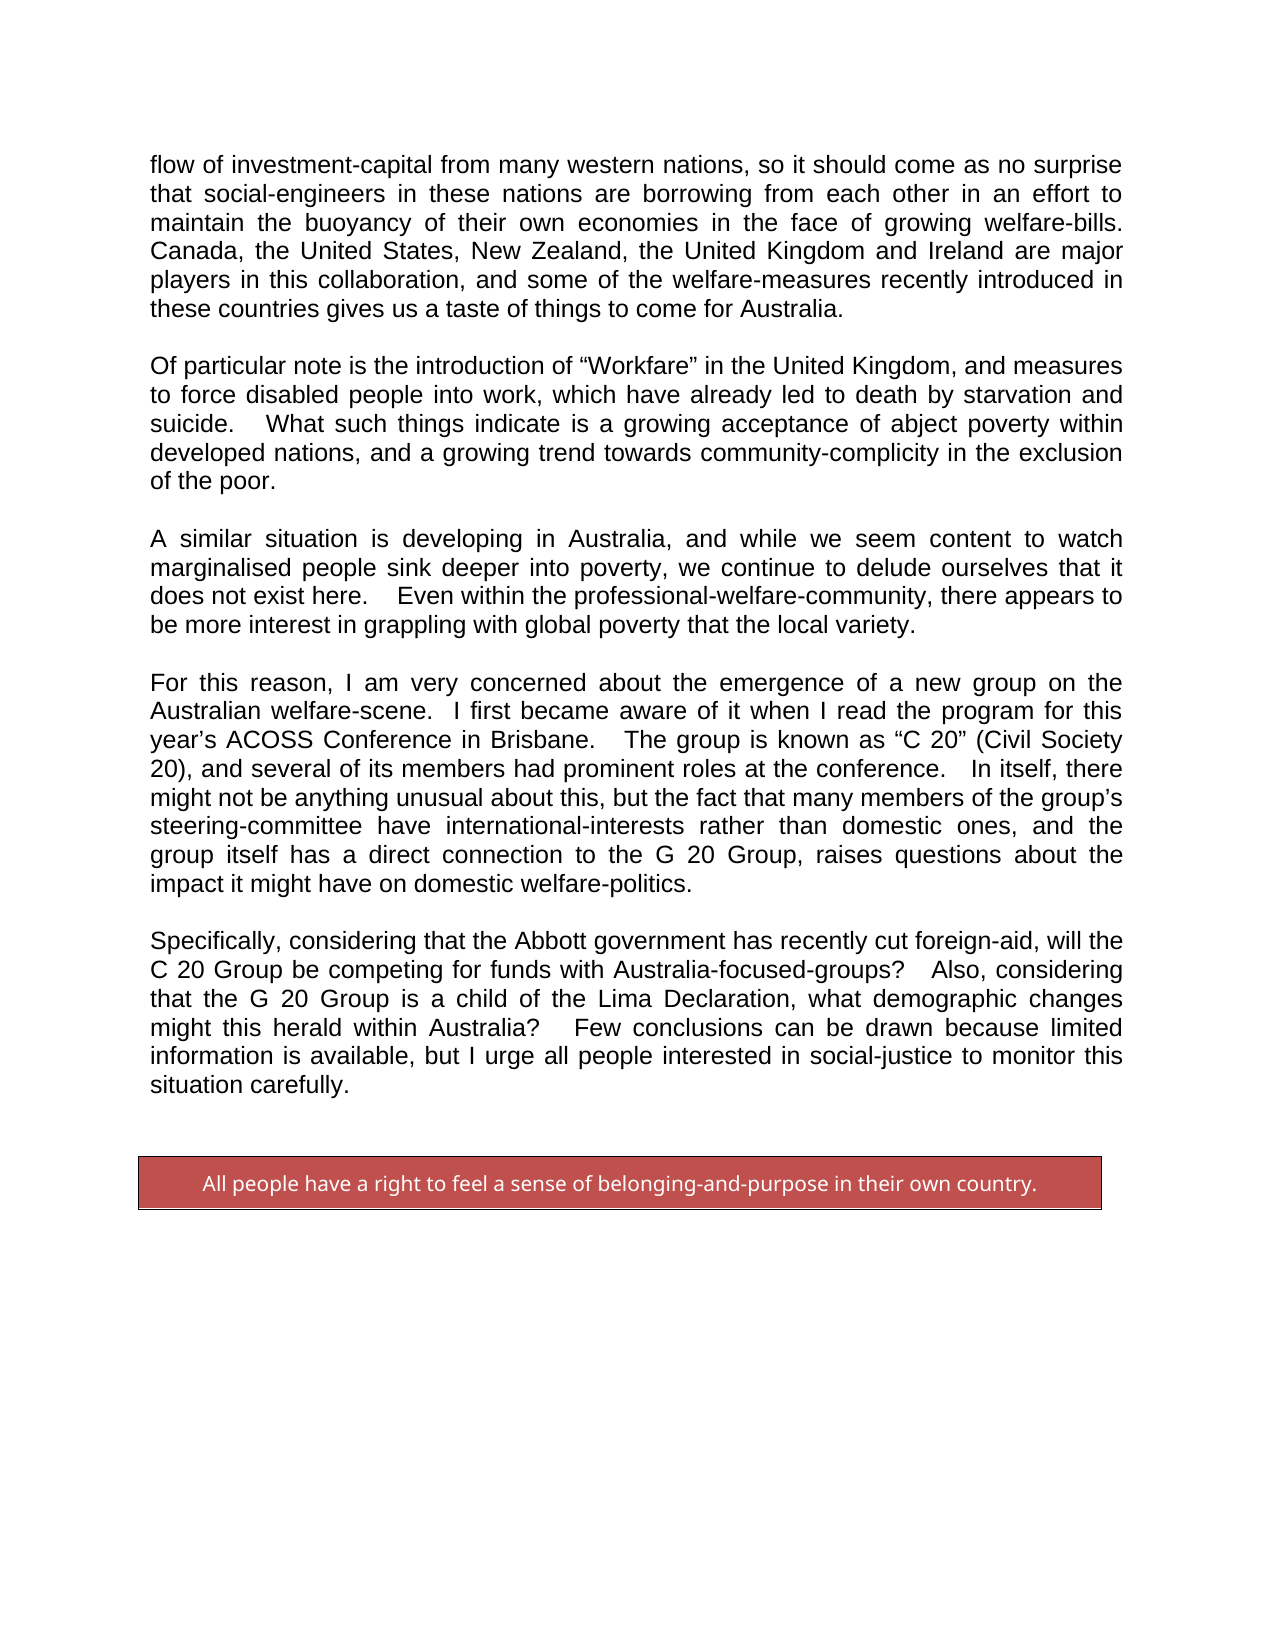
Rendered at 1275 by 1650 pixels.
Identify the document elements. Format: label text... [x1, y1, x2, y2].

table_header All people have a right to feel a sense of belonging-and-purpose in their own country. [139, 1157, 1101, 1208]
text A similar situation is developing in Australia, and while we seem content to watch marginalised people sink deeper into poverty, we continue to delude ourselves that it does not exist here. Even within the professional-welfare-community, there appears to be more interest in grappling with global poverty that the local variety. [150, 524, 1125, 639]
text This aspect of the welfare-debate may seem trivial, but I suspect it will become significant in the near future. Global Industrial Change has coincided with the offshore-flow of investment-capital from many western nations, so it should come as no surprise that social-engineers in these nations are borrowing from each other in an effort to maintain the buoyancy of their own economies in the face of growing welfare-bills. Canada, the United States, New Zealand, the United Kingdom and Ireland are major players in this collaboration, and some of the welfare-measures recently introduced in these countries gives us a taste of things to come for Australia. [150, 179, 1125, 322]
text For this reason, I am very concerned about the emergence of a new group on the Australian welfare-scene. I first became aware of it when I read the program for this year’s ACOSS Conference in Brisbane. The group is known as “C 20” (Civil Society 20), and several of its members had prominent roles at the conference. In itself, there might not be anything unusual about this, but the fact that many members of the group’s steering-committee have international-interests rather than domestic ones, and the group itself has a direct connection to the G 20 Group, raises questions about the impact it might have on domestic welfare-politics. [150, 667, 1125, 897]
text Of particular note is the introduction of “Workfare” in the United Kingdom, and measures to force disabled people into work, which have already led to death by starvation and suicide. What such things indicate is a growing acceptance of abject poverty within developed nations, and a growing trend towards community-complicity in the exclusion of the poor. [150, 351, 1125, 495]
text Specifically, considering that the Abbott government has recently cut foreign-aid, will the C 20 Group be competing for funds with Australia-focused-groups? Also, considering that the G 20 Group is a child of the Lima Declaration, what demographic changes might this herald within Australia? Few conclusions can be drawn because limited information is available, but I urge all people interested in social-justice to monitor this situation carefully. [150, 926, 1125, 1099]
